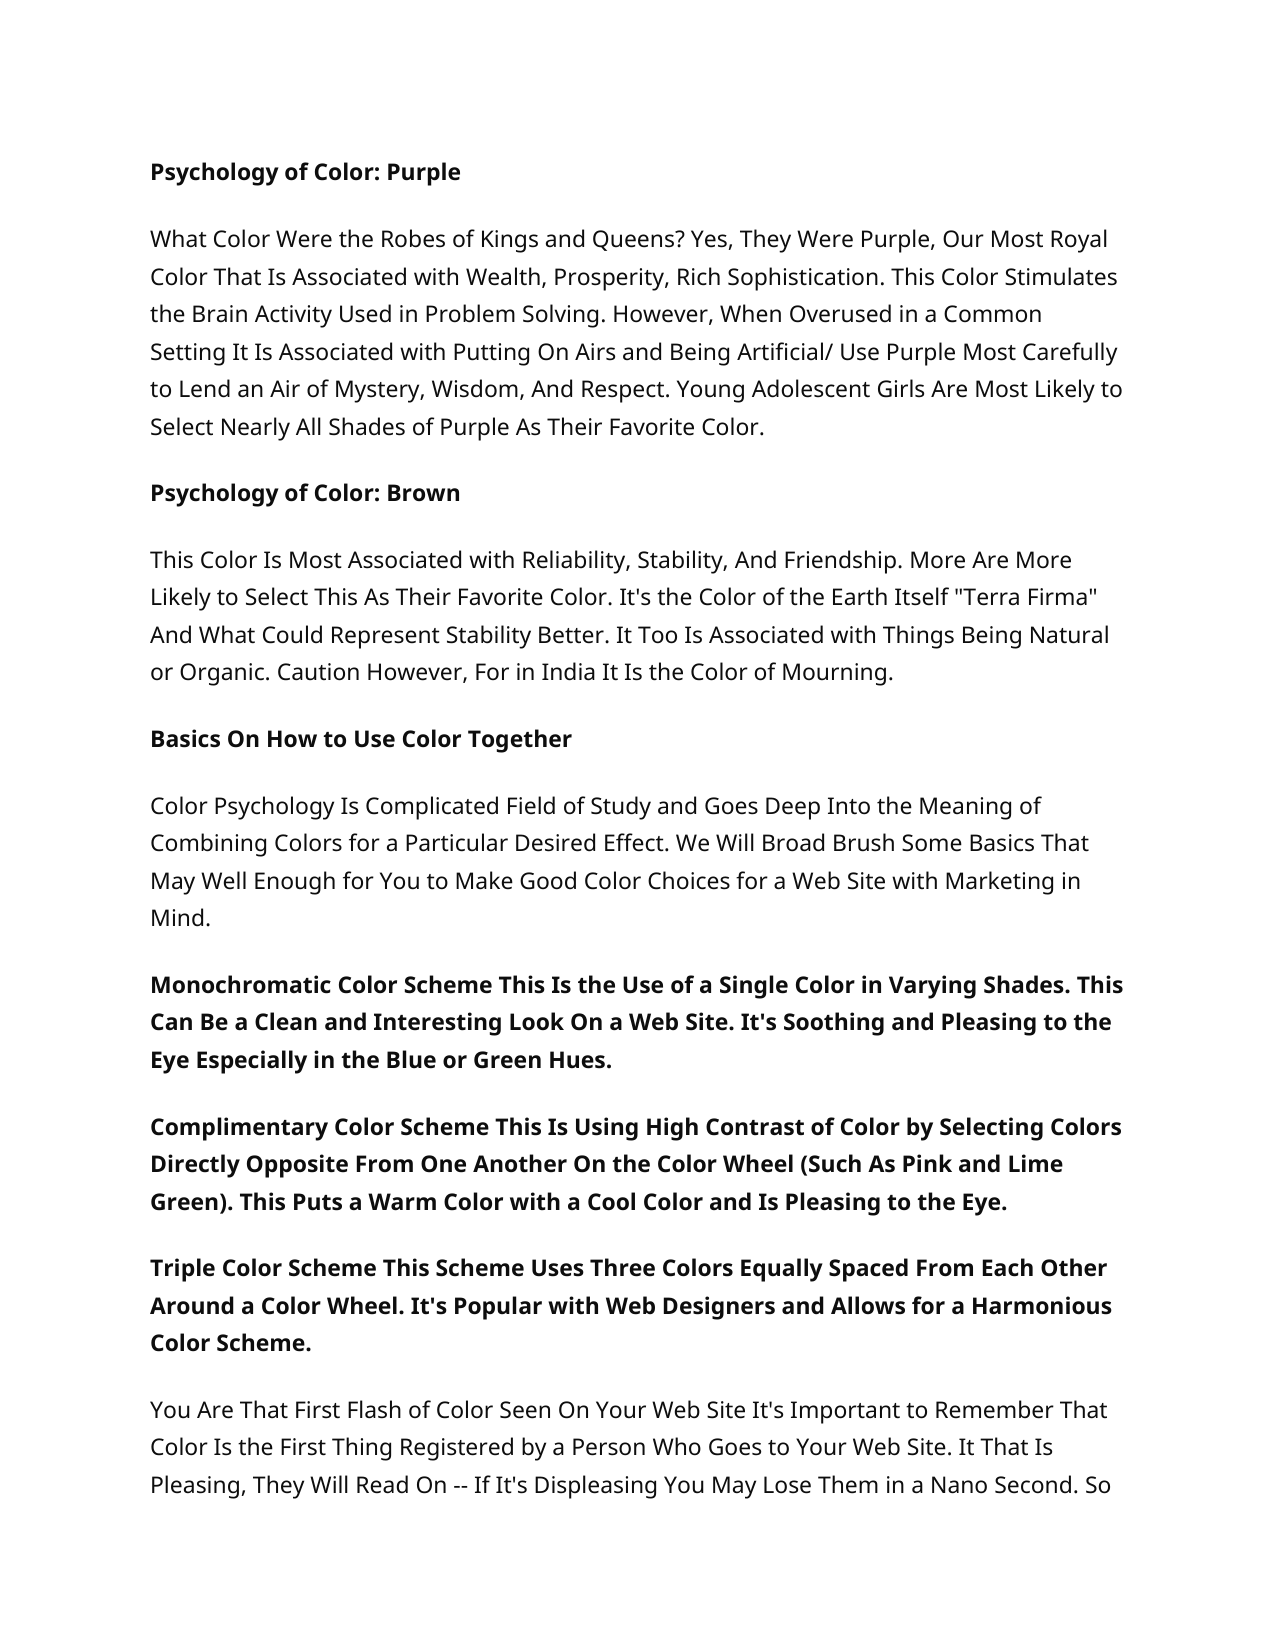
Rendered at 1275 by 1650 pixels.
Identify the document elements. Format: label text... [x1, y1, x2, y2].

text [150, 1387, 1125, 1500]
text What Color Were the Robes of Kings and Queens? Yes, They Were Purple, Our Most Royal Color That Is Associated with Wealth, Prosperity, Rich Sophistication. This Color Stimulates the Brain Activity Used in Problem Solving. However, When Overused in a Common Setting It Is Associated with Putting On Airs and Being Artificial/ Use Purple Most Carefully to Lend an Air of Mystery, Wisdom, And Respect. Young Adolescent Girls Are Most Likely to Select Nearly All Shades of Purple As Their Favorite Color. [150, 217, 1125, 442]
text Basics On How to Use Color Together [150, 717, 1125, 754]
text Triple Color Scheme This Scheme Uses Three Colors Equally Spaced From Each Other Around a Color Wheel. It's Popular with Web Designers and Allows for a Harmonious Color Scheme. [150, 1246, 1125, 1358]
text This Color Is Most Associated with Reliability, Stability, And Friendship. More Are More Likely to Select This As Their Favorite Color. It's the Color of the Earth Itself "Terra Firma" And What Could Represent Stability Better. It Too Is Associated with Things Being Natural or Organic. Caution However, For in India It Is the Color of Mourning. [150, 537, 1125, 687]
text Psychology of Color: Purple [150, 150, 1125, 187]
text Color Psychology Is Complicated Field of Study and Goes Deep Into the Meaning of Combining Colors for a Particular Desired Effect. We Will Broad Brush Some Basics That May Well Enough for You to Make Good Color Choices for a Web Site with Marketing in Mind. [150, 783, 1125, 933]
text Complimentary Color Scheme This Is Using High Contrast of Color by Selecting Colors Directly Opposite From One Another On the Color Wheel (Such As Pink and Lime Green). This Puts a Warm Color with a Cool Color and Is Pleasing to the Eye. [150, 1104, 1125, 1217]
text Psychology of Color: Brown [150, 471, 1125, 508]
text Monochromatic Color Scheme This Is the Use of a Single Color in Varying Shades. This Can Be a Clean and Interesting Look On a Web Site. It's Soothing and Pleasing to the Eye Especially in the Blue or Green Hues. [150, 962, 1125, 1075]
